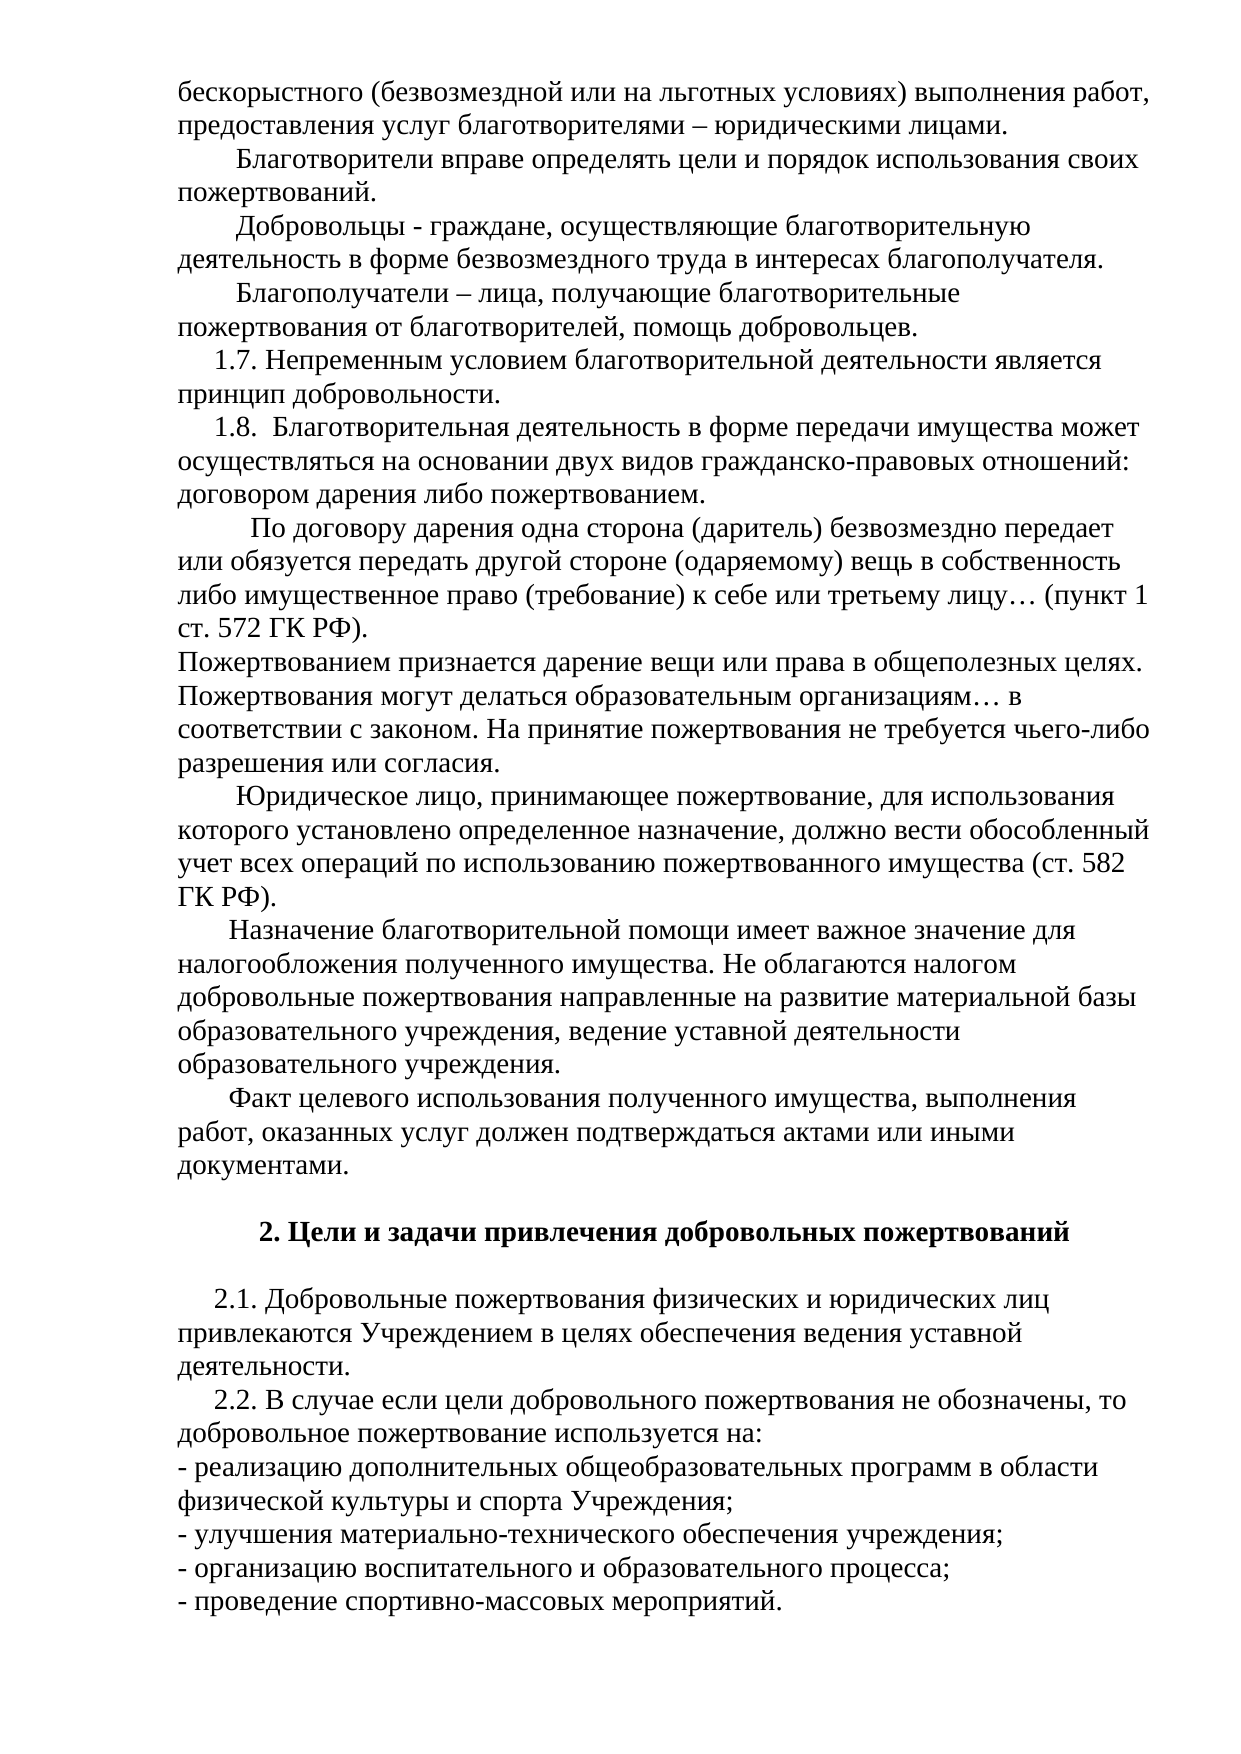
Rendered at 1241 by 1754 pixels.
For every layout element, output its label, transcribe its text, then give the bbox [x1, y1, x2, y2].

text - организацию воспитательного и образовательного процесса; [177, 1550, 1152, 1583]
text 2.2. В случае если цели добровольного пожертвования не обозначены, то добровольное пожертвование используется на: [177, 1382, 1152, 1449]
text 1.7. Непременным условием благотворительной деятельности является принцип добровольности. [177, 342, 1152, 409]
text Добровольцы - граждане, осуществляющие благотворительную деятельность в форме безвозмездного труда в интересах благополучателя. [177, 208, 1152, 275]
text 1.8. Благотворительная деятельность в форме передачи имущества может осуществляться на основании двух видов гражданско-правовых отношений: договором дарения либо пожертвованием. [177, 409, 1152, 510]
text Факт целевого использования полученного имущества, выполнения работ, оказанных услуг должен подтверждаться актами или иными документами. [177, 1080, 1152, 1181]
text Благотворители вправе определять цели и порядок использования своих пожертвований. [177, 141, 1152, 208]
text Назначение благотворительной помощи имеет важное значение для налогообложения полученного имущества. Не облагаются налогом добровольные пожертвования направленные на развитие материальной базы образовательного учреждения, ведение уставной деятельности образовательного учреждения. [177, 912, 1152, 1080]
text Юридическое лицо, принимающее пожертвование, для использования которого установлено определенное назначение, должно вести обособленный учет всех операций по использованию пожертвованного имущества (ст. 582 ГК РФ). [177, 778, 1152, 912]
text По договору дарения одна сторона (даритель) безвозмездно передает или обязуется передать другой стороне (одаряемому) вещь в собственность либо имущественное право (требование) к себе или третьему лицу… (пункт 1 ст. 572 ГК РФ). [177, 510, 1152, 644]
text - улучшения материально-технического обеспечения учреждения; [177, 1516, 1152, 1550]
text - проведение спортивно-массовых мероприятий. [177, 1583, 1152, 1617]
text Пожертвованием признается дарение вещи или права в общеполезных целях. Пожертвования могут делаться образовательным организациям… в соответствии с законом. На принятие пожертвования не требуется чьего-либо разрешения или согласия. [177, 644, 1152, 778]
text Благополучатели – лица, получающие благотворительные пожертвования от благотворителей, помощь добровольцев. [177, 275, 1152, 342]
text - реализацию дополнительных общеобразовательных программ в области физической культуры и спорта Учреждения; [177, 1449, 1152, 1516]
text 2. Цели и задачи привлечения добровольных пожертвований [177, 1214, 1152, 1248]
text 2.1. Добровольные пожертвования физических и юридических лиц привлекаются Учреждением в целях обеспечения ведения уставной деятельности. [177, 1281, 1152, 1382]
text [177, 74, 1152, 141]
